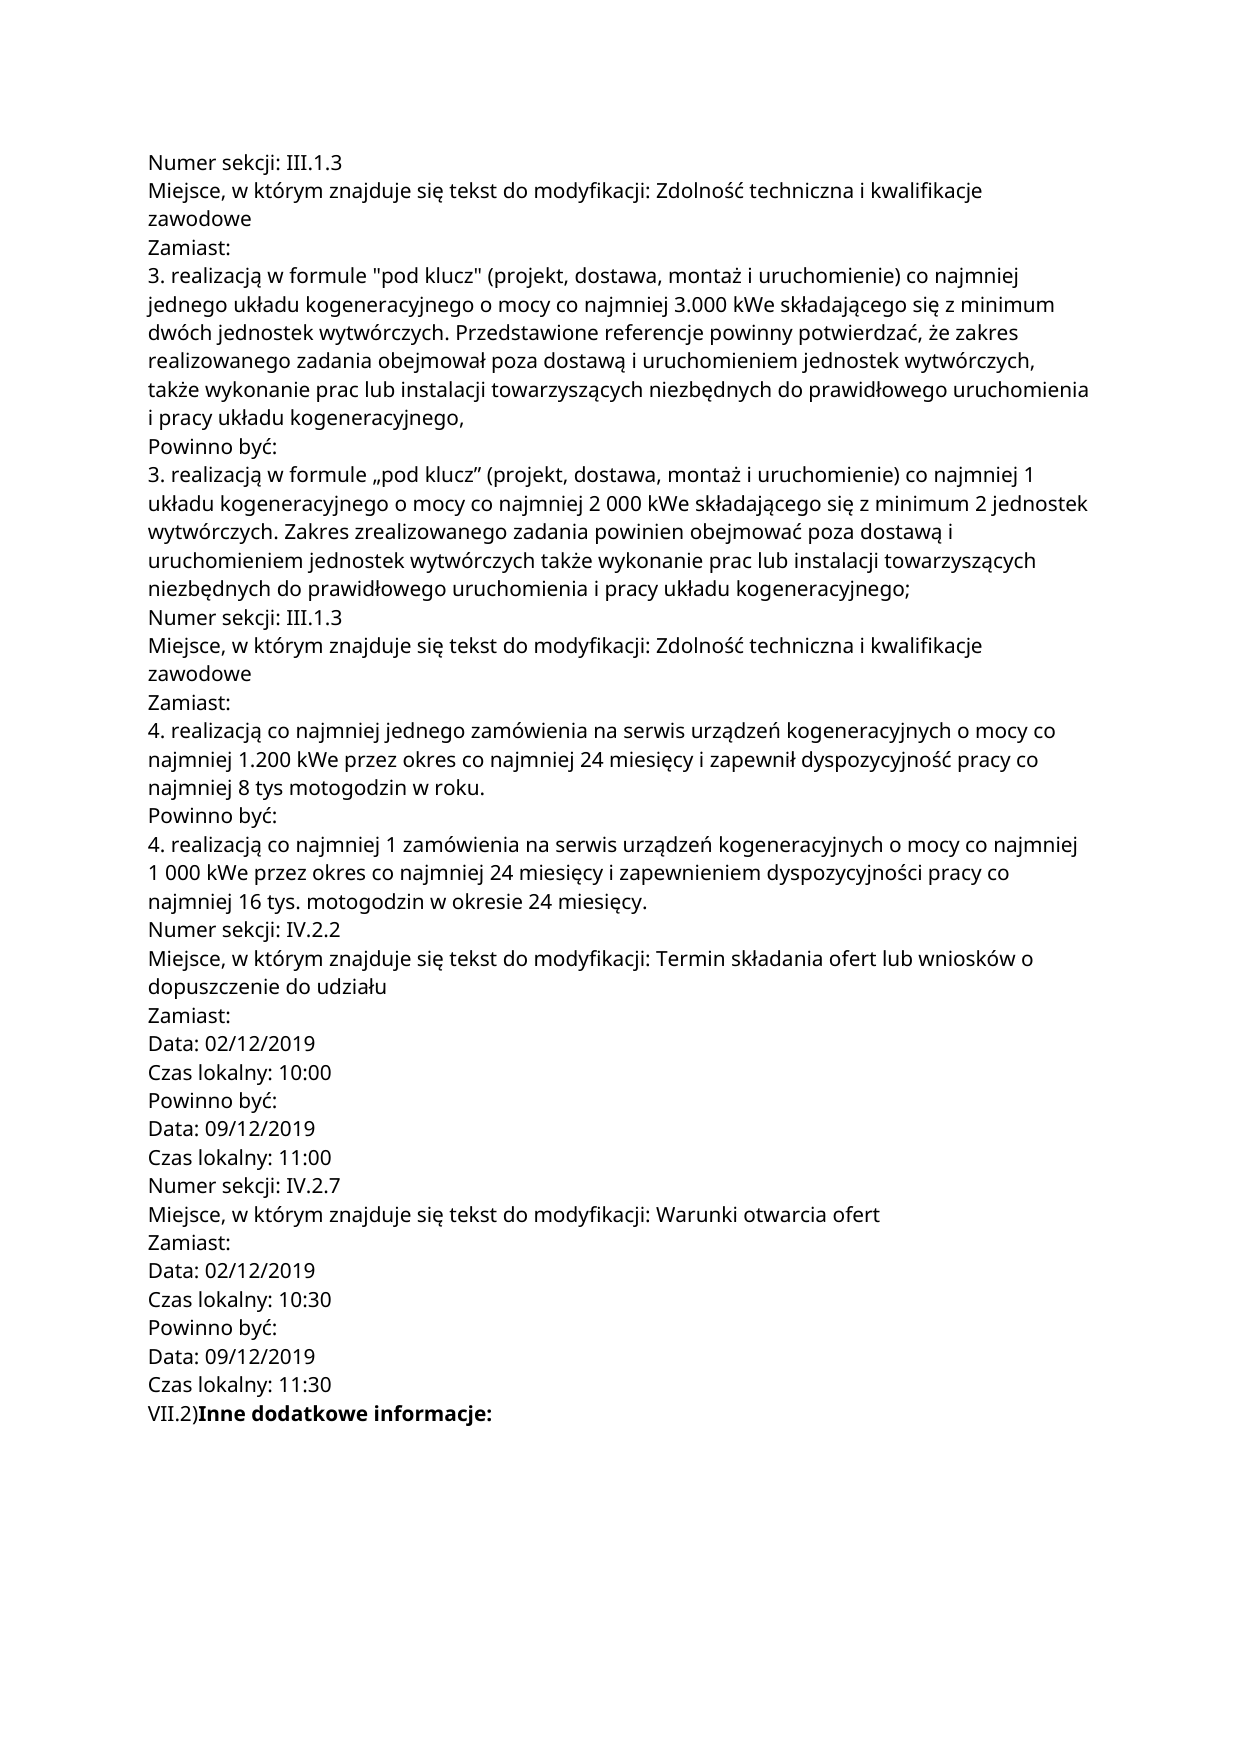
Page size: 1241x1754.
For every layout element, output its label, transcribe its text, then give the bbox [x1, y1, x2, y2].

text Data: 02/12/2019 [148, 1257, 1093, 1285]
text Powinno być: [148, 432, 1093, 460]
text Data: 02/12/2019 [148, 1029, 1093, 1058]
text Powinno być: [148, 802, 1093, 830]
text 4. realizacją co najmniej 1 zamówienia na serwis urządzeń kogeneracyjnych o mocy co najmniej 1 000 kWe przez okres co najmniej 24 miesięcy i zapewnieniem dyspozycyjności pracy co najmniej 16 tys. motogodzin w okresie 24 miesięcy. [148, 830, 1093, 915]
text Miejsce, w którym znajduje się tekst do modyfikacji: Zdolność techniczna i kwalifikacje zawodowe [148, 631, 1093, 688]
text Numer sekcji: III.1.3 [148, 603, 1093, 631]
text 3. realizacją w formule "pod klucz" (projekt, dostawa, montaż i uruchomienie) co najmniej jednego układu kogeneracyjnego o mocy co najmniej 3.000 kWe składającego się z minimum dwóch jednostek wytwórczych. Przedstawione referencje powinny potwierdzać, że zakres realizowanego zadania obejmował poza dostawą i uruchomieniem jednostek wytwórczych, także wykonanie prac lub instalacji towarzyszących niezbędnych do prawidłowego uruchomienia i pracy układu kogeneracyjnego, [148, 261, 1093, 432]
text Zamiast: [148, 1001, 1093, 1029]
text Czas lokalny: 11:30 [148, 1370, 1093, 1399]
text Czas lokalny: 10:30 [148, 1285, 1093, 1313]
text Data: 09/12/2019 [148, 1342, 1093, 1370]
text Czas lokalny: 11:00 [148, 1143, 1093, 1171]
text Powinno być: [148, 1313, 1093, 1342]
text Miejsce, w którym znajduje się tekst do modyfikacji: Warunki otwarcia ofert [148, 1200, 1093, 1228]
text Zamiast: [148, 688, 1093, 716]
text Numer sekcji: IV.2.2 [148, 915, 1093, 944]
text Miejsce, w którym znajduje się tekst do modyfikacji: Termin składania ofert lub wniosków o dopuszczenie do udziału [148, 944, 1093, 1001]
text Miejsce, w którym znajduje się tekst do modyfikacji: Zdolność techniczna i kwalifikacje zawodowe [148, 176, 1093, 233]
text 4. realizacją co najmniej jednego zamówienia na serwis urządzeń kogeneracyjnych o mocy co najmniej 1.200 kWe przez okres co najmniej 24 miesięcy i zapewnił dyspozycyjność pracy co najmniej 8 tys motogodzin w roku. [148, 716, 1093, 802]
text Data: 09/12/2019 [148, 1114, 1093, 1143]
text Powinno być: [148, 1086, 1093, 1114]
text Czas lokalny: 10:00 [148, 1058, 1093, 1086]
text VII.2)Inne dodatkowe informacje: [148, 1399, 1093, 1427]
text Numer sekcji: IV.2.7 [148, 1171, 1093, 1200]
text 3. realizacją w formule „pod klucz” (projekt, dostawa, montaż i uruchomienie) co najmniej 1 układu kogeneracyjnego o mocy co najmniej 2 000 kWe składającego się z minimum 2 jednostek wytwórczych. Zakres zrealizowanego zadania powinien obejmować poza dostawą i uruchomieniem jednostek wytwórczych także wykonanie prac lub instalacji towarzyszących niezbędnych do prawidłowego uruchomienia i pracy układu kogeneracyjnego; [148, 460, 1093, 603]
text Zamiast: [148, 233, 1093, 261]
text Numer sekcji: III.1.3 [148, 148, 1093, 176]
text Zamiast: [148, 1228, 1093, 1257]
